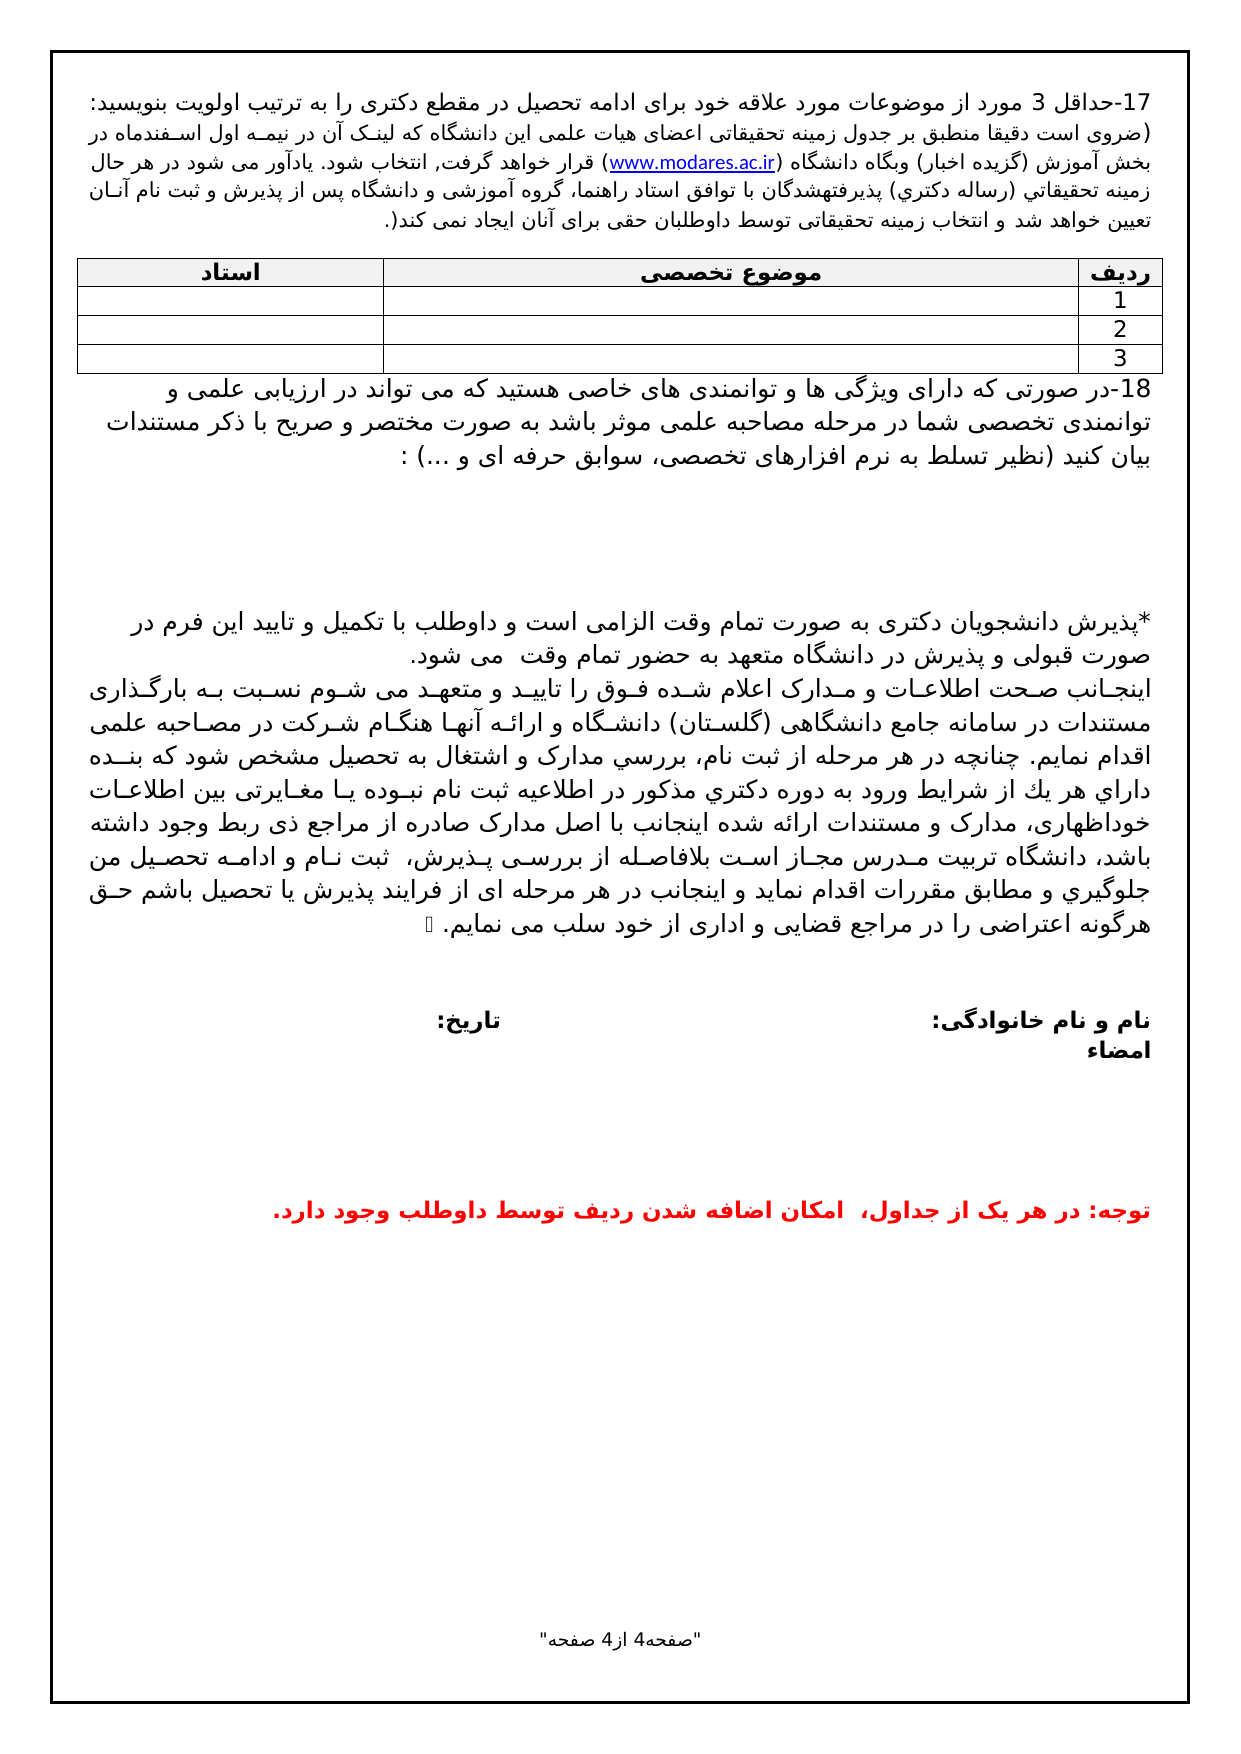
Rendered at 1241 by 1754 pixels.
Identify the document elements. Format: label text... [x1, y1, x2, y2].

list اینجانب صحت اطلاعات و مدارک اعلام شده فوق را تایید و متعهد می شوم نسبت به بارگذاری مستندات در سامانه جامع دانشگاهی (گلستان) دانشگاه و ارائه آنها هنگام شرکت در مصاحبه علمی اقدام نمایم. چنانچه در هر مرحله از ثبت نام، بررسي مدارک و اشتغال به تحصيل مشخص شود كه بنده داراي هر يك از شرايط ورود به دوره دكتري مذكور در اطلاعيه ثبت نام نبوده یا مغایرتی بین اطلاعات خوداظهاری، مدارک و مستندات ارائه شده اینجانب با اصل مدارک صادره از مراجع ذی ربط وجود داشته باشد، دانشگاه تربیت مدرس مجاز است بلافاصله از بررسی پذیرش، ثبت نام و ادامه تحصيل من جلوگيري و مطابق مقررات اقدام نماید و اینجانب در هر مرحله ای از فرایند پذیرش یا تحصیل باشم حق هرگونه اعتراضی را در مراجع قضایی و اداری از خود سلب می نمایم. [89, 674, 1152, 938]
table_cell 1 [1079, 287, 1162, 315]
list توجه: در هر یک از جداول، امکان اضافه شدن ردیف توسط داوطلب وجود دارد. [89, 1197, 1152, 1224]
table_cell [384, 345, 1078, 373]
table_header استاد [78, 259, 383, 286]
table_cell 3 [1079, 345, 1162, 373]
text 17-حداقل 3 مورد از موضوعات مورد علاقه خود برای ادامه تحصیل در مقطع دکتری را به ترتیب اولویت بنویسید: (ضروی است دقیقا منطبق بر جدول زمینه تحقیقاتی اعضای هیات علمی این دانشگاه که لینک آن در نیمه اول اسفندماه در بخش آموزش (گزیده اخبار) وبگاه دانشگاه (www.modares.ac.ir) قرار خواهد گرفت, انتخاب شود. یادآور می شود در هر حال زمينه تحقيقاتي (رساله دكتري) پذيرفته‏شدگان با توافق استاد راهنما، گروه آموزشی و دانشگاه پس از پذیرش و ثبت نام آنان تعيين خواهد شد و انتخاب زمینه تحقیقاتی توسط داوطلبان حقی برای آنان ایجاد نمی کند(. [89, 89, 1152, 233]
table_header موضوع تخصصی [384, 259, 1078, 286]
list *پذیرش دانشجویان دکتری به صورت تمام وقت الزامی است و داوطلب با تکمیل و تایید این فرم در صورت قبولی و پذیرش در دانشگاه متعهد به حضور تمام وقت می شود. [89, 607, 1152, 670]
table_cell [384, 316, 1078, 344]
text 18-در صورتی که دارای ویژگی ها و توانمندی های خاصی هستید که می تواند در ارزیابی علمی و توانمندی تخصصی شما در مرحله مصاحبه علمی موثر باشد به صورت مختصر و صریح با ذکر مستندات بیان کنید (نظیر تسلط به نرم افزارهای تخصصی، سوابق حرفه ای و ...) : [89, 374, 1152, 470]
table_cell [78, 287, 383, 315]
table_cell [78, 345, 383, 373]
table_cell [78, 316, 383, 344]
table_cell [384, 287, 1078, 315]
list نام و نام خانوادگی: تاریخ: امضاء [89, 1007, 1152, 1064]
table_header ردیف [1079, 259, 1162, 286]
table_cell 2 [1079, 316, 1162, 344]
